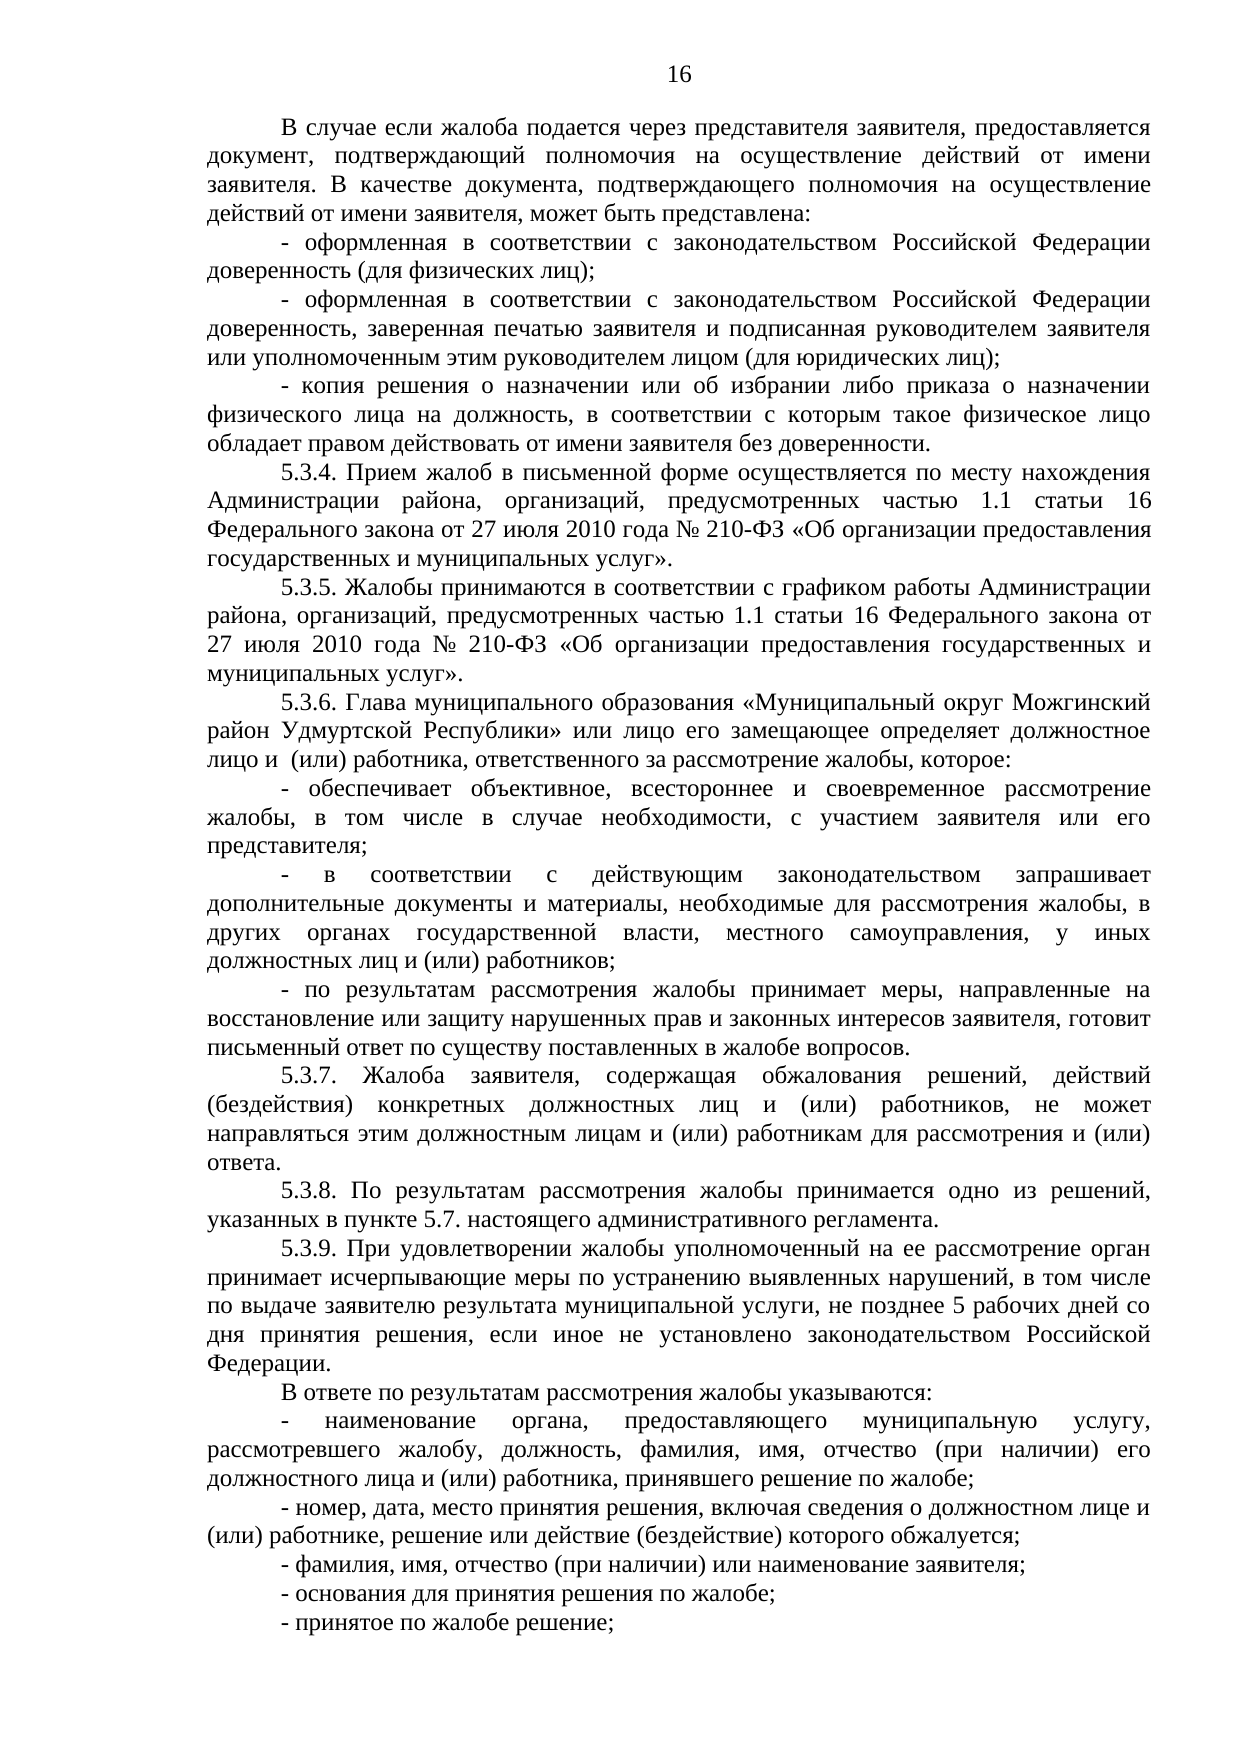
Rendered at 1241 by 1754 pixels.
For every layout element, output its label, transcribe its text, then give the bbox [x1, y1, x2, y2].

text - по результатам рассмотрения жалобы принимает меры, направленные на восстановление или защиту нарушенных прав и законных интересов заявителя, готовит письменный ответ по существу поставленных в жалобе вопросов. [207, 974, 1152, 1061]
text В ответе по результатам рассмотрения жалобы указываются: [207, 1377, 1152, 1406]
text - номер, дата, место принятия решения, включая сведения о должностном лице и (или) работнике, решение или действие (бездействие) которого обжалуется; [207, 1492, 1152, 1549]
text 5.3.5. Жалобы принимаются в соответствии с графиком работы Администрации района, организаций, предусмотренных частью 1.1 статьи 16 Федерального закона от 27 июля 2010 года № 210-ФЗ «Об организации предоставления государственных и муниципальных услуг». [207, 572, 1152, 687]
text 5.3.7. Жалоба заявителя, содержащая обжалования решений, действий (бездействия) конкретных должностных лиц и (или) работников, не может направляться этим должностным лицам и (или) работникам для рассмотрения и (или) ответа. [207, 1061, 1152, 1176]
text - наименование органа, предоставляющего муниципальную услугу, рассмотревшего жалобу, должность, фамилия, имя, отчество (при наличии) его должностного лица и (или) работника, принявшего решение по жалобе; [207, 1406, 1152, 1492]
text В случае если жалоба подается через представителя заявителя, предоставляется документ, подтверждающий полномочия на осуществление действий от имени заявителя. В качестве документа, подтверждающего полномочия на осуществление действий от имени заявителя, может быть представлена: [207, 112, 1152, 227]
text - обеспечивает объективное, всестороннее и своевременное рассмотрение жалобы, в том числе в случае необходимости, с участием заявителя или его представителя; [207, 773, 1152, 859]
text - копия решения о назначении или об избрании либо приказа о назначении физического лица на должность, в соответствии с которым такое физическое лицо обладает правом действовать от имени заявителя без доверенности. [207, 371, 1152, 457]
text - принятое по жалобе решение; [207, 1607, 1152, 1636]
text - оформленная в соответствии с законодательством Российской Федерации доверенность (для физических лиц); [207, 227, 1152, 284]
text - оформленная в соответствии с законодательством Российской Федерации доверенность, заверенная печатью заявителя и подписанная руководителем заявителя или уполномоченным этим руководителем лицом (для юридических лиц); [207, 284, 1152, 371]
text - основания для принятия решения по жалобе; [207, 1578, 1152, 1607]
text - фамилия, имя, отчество (при наличии) или наименование заявителя; [207, 1549, 1152, 1578]
text 5.3.6. Глава муниципального образования «Муниципальный округ Можгинский район Удмуртской Республики» или лицо его замещающее определяет должностное лицо и (или) работника, ответственного за рассмотрение жалобы, которое: [207, 687, 1152, 773]
text - в соответствии с действующим законодательством запрашивает дополнительные документы и материалы, необходимые для рассмотрения жалобы, в других органах государственной власти, местного самоуправления, у иных должностных лиц и (или) работников; [207, 859, 1152, 974]
text 5.3.4. Прием жалоб в письменной форме осуществляется по месту нахождения Администрации района, организаций, предусмотренных частью 1.1 статьи 16 Федерального закона от 27 июля 2010 года № 210-ФЗ «Об организации предоставления государственных и муниципальных услуг». [207, 457, 1152, 572]
text 5.3.9. При удовлетворении жалобы уполномоченный на ее рассмотрение орган принимает исчерпывающие меры по устранению выявленных нарушений, в том числе по выдаче заявителю результата муниципальной услуги, не позднее 5 рабочих дней со дня принятия решения, если иное не установлено законодательством Российской Федерации. [207, 1233, 1152, 1377]
text 5.3.8. По результатам рассмотрения жалобы принимается одно из решений, указанных в пункте 5.7. настоящего административного регламента. [207, 1176, 1152, 1233]
